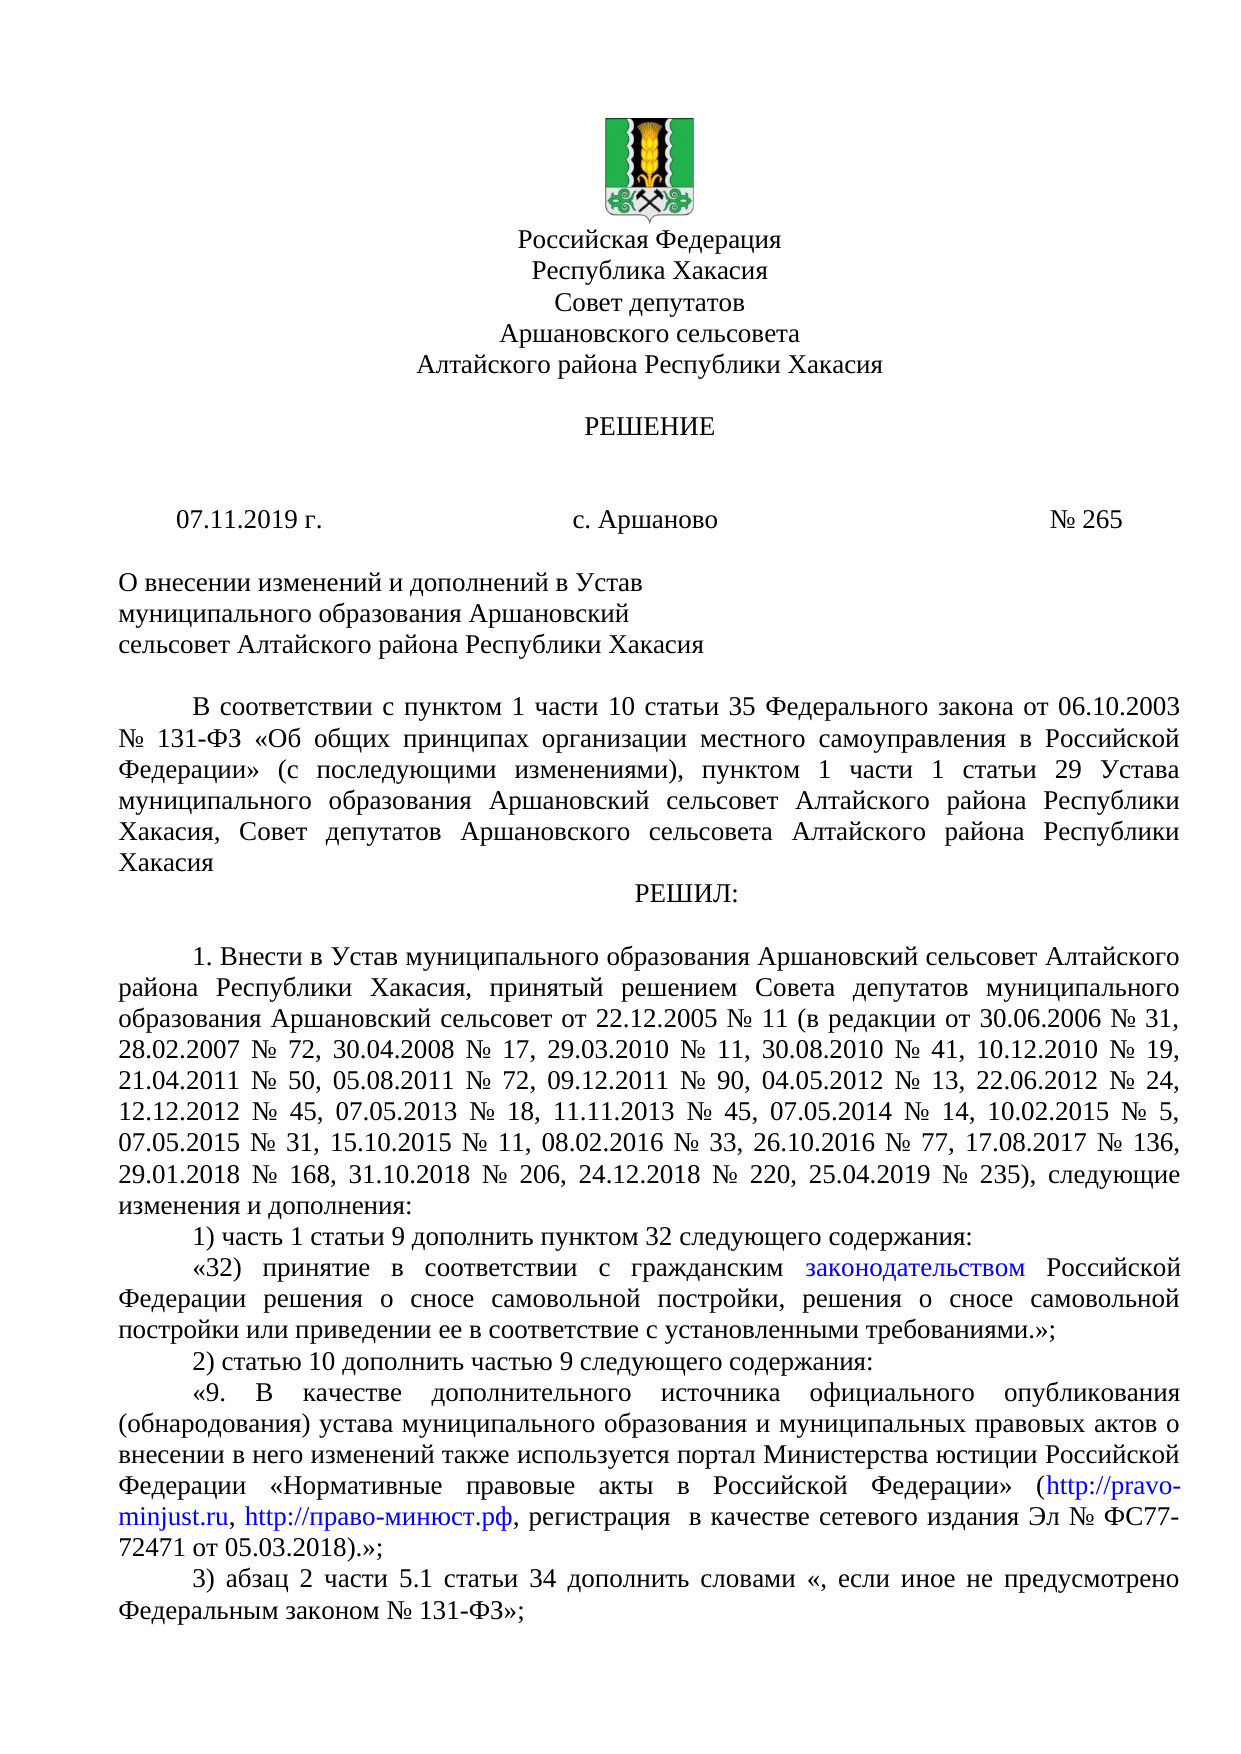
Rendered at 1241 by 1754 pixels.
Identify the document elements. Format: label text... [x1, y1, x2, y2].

text 1. Внести в Устав муниципального образования Аршановский сельсовет Алтайского района Республики Хакасия, принятый решением Совета депутатов муниципального образования Аршановский сельсовет от 22.12.2005 № 11 (в редакции от 30.06.2006 № 31, 28.02.2007 № 72, 30.04.2008 № 17, 29.03.2010 № 11, 30.08.2010 № 41, 10.12.2010 № 19, 21.04.2011 № 50, 05.08.2011 № 72, 09.12.2011 № 90, 04.05.2012 № 13, 22.06.2012 № 24, 12.12.2012 № 45, 07.05.2013 № 18, 11.11.2013 № 45, 07.05.2014 № 14, 10.02.2015 № 5, 07.05.2015 № 31, 15.10.2015 № 11, 08.02.2016 № 33, 26.10.2016 № 77, 17.08.2017 № 136, 29.01.2018 № 168, 31.10.2018 № 206, 24.12.2018 № 220, 25.04.2019 № 235), следующие изменения и дополнения: [118, 940, 1181, 1220]
text РЕШЕНИЕ [118, 410, 1181, 441]
text муниципального образования Аршановский [118, 597, 1181, 628]
text В соответствии с пунктом 1 части 10 статьи 35 Федерального закона от 06.10.2003 № 131-ФЗ «Об общих принципах организации местного самоуправления в Российской Федерации» (с последующими изменениями), пунктом 1 части 1 статьи 29 Устава муниципального образования Аршановский сельсовет Алтайского района Республики Хакасия, Совет депутатов Аршановского сельсовета Алтайского района Республики Хакасия [118, 691, 1181, 877]
text РЕШИЛ: [118, 877, 1181, 908]
text сельсовет Алтайского района Республики Хакасия [118, 628, 1181, 659]
picture [605, 118, 694, 224]
text Российская Федерация [118, 223, 1181, 254]
text О внесении изменений и дополнений в Устав [118, 566, 1181, 597]
text Республика Хакасия [118, 254, 1181, 286]
text Аршановского сельсовета [118, 317, 1181, 348]
text Алтайского района Республики Хакасия [118, 348, 1181, 379]
text 1) часть 1 статьи 9 дополнить пунктом 32 следующего содержания: [118, 1220, 1181, 1251]
text 07.11.2019 г. с. Аршаново № 265 [118, 504, 1181, 535]
text 3) абзац 2 части 5.1 статьи 34 дополнить словами «, если иное не предусмотрено Федеральным законом № 131-ФЗ»; [118, 1563, 1181, 1625]
text «32) принятие в соответствии с гражданским законодательством Российской Федерации решения о сносе самовольной постройки, решения о сносе самовольной постройки или приведении ее в соответствие с установленными требованиями.»; [118, 1251, 1181, 1344]
text 2) статью 10 дополнить частью 9 следующего содержания: [118, 1344, 1181, 1376]
text Совет депутатов [118, 286, 1181, 317]
text «9. В качестве дополнительного источника официального опубликования (обнародования) устава муниципального образования и муниципальных правовых актов о внесении в него изменений также используется портал Министерства юстиции Российской Федерации «Нормативные правовые акты в Российской Федерации» (http://pravo-minjust.ru, http://право-минюст.рф, регистрация в качестве сетевого издания Эл № ФС77-72471 от 05.03.2018).»; [118, 1376, 1181, 1563]
